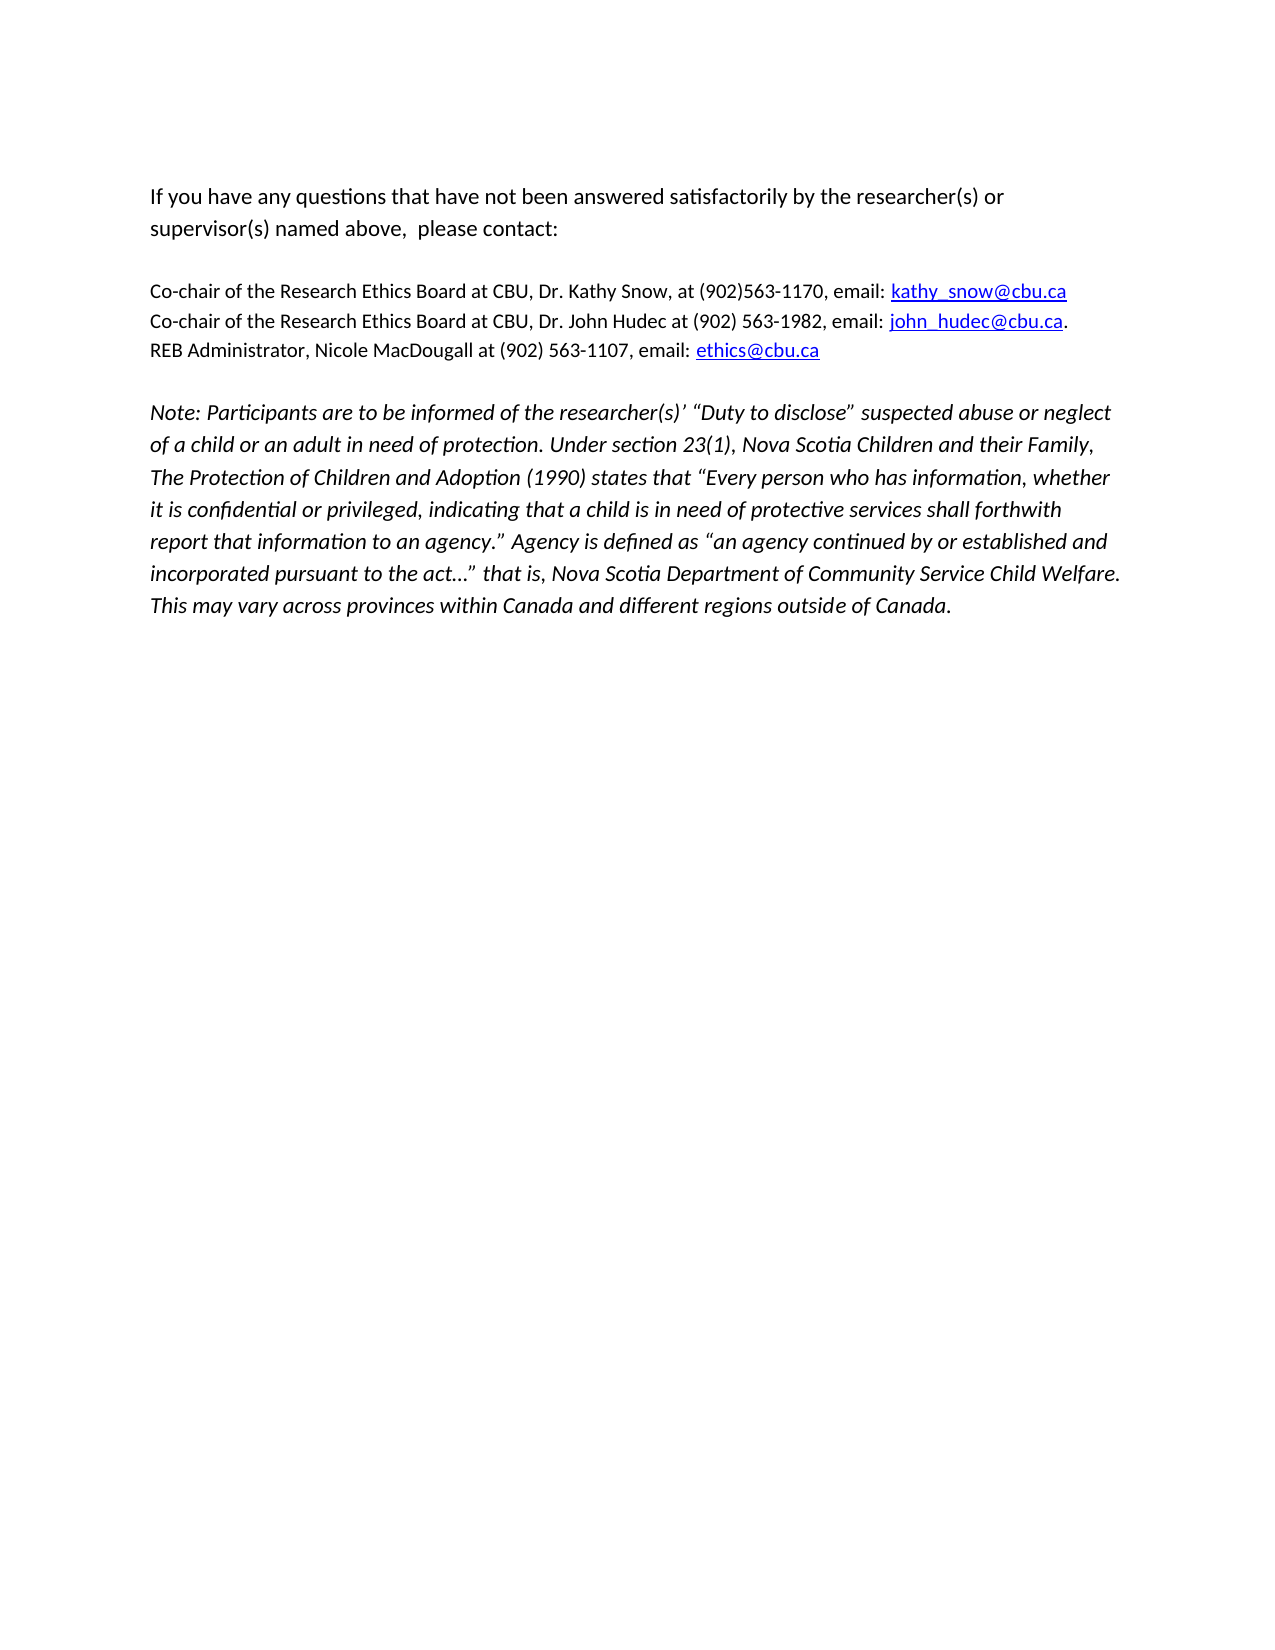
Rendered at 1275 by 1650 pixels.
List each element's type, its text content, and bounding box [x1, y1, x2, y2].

text If you have any questions that have not been answered satisfactorily by the researcher(s) or supervisor(s) named above, please contact: [150, 182, 1125, 242]
text Co-chair of the Research Ethics Board at CBU, Dr. Kathy Snow, at (902)563-1170, email: kathy_snow@cbu.ca [150, 279, 1125, 304]
text REB Administrator, Nicole MacDougall at (902) 563-1107, email: ethics@cbu.ca [150, 337, 1125, 362]
text Co-chair of the Research Ethics Board at CBU, Dr. John Hudec at (902) 563-1982, email: john_hudec@cbu.ca. [150, 308, 1125, 333]
text Note: Participants are to be informed of the researcher(s)’ “Duty to disclose” suspected abuse or neglect of a child or an adult in need of protection. Under section 23(1), Nova Scotia Children and their Family, The Protection of Children and Adoption (1990) states that “Every person who has information, whether it is confidential or privileged, indicating that a child is in need of protective services shall forthwith report that information to an agency.” Agency is defined as “an agency continued by or established and incorporated pursuant to the act…” that is, Nova Scotia Department of Community Service Child Welfare. This may vary across provinces within Canada and different regions outside of Canada. [150, 398, 1125, 619]
